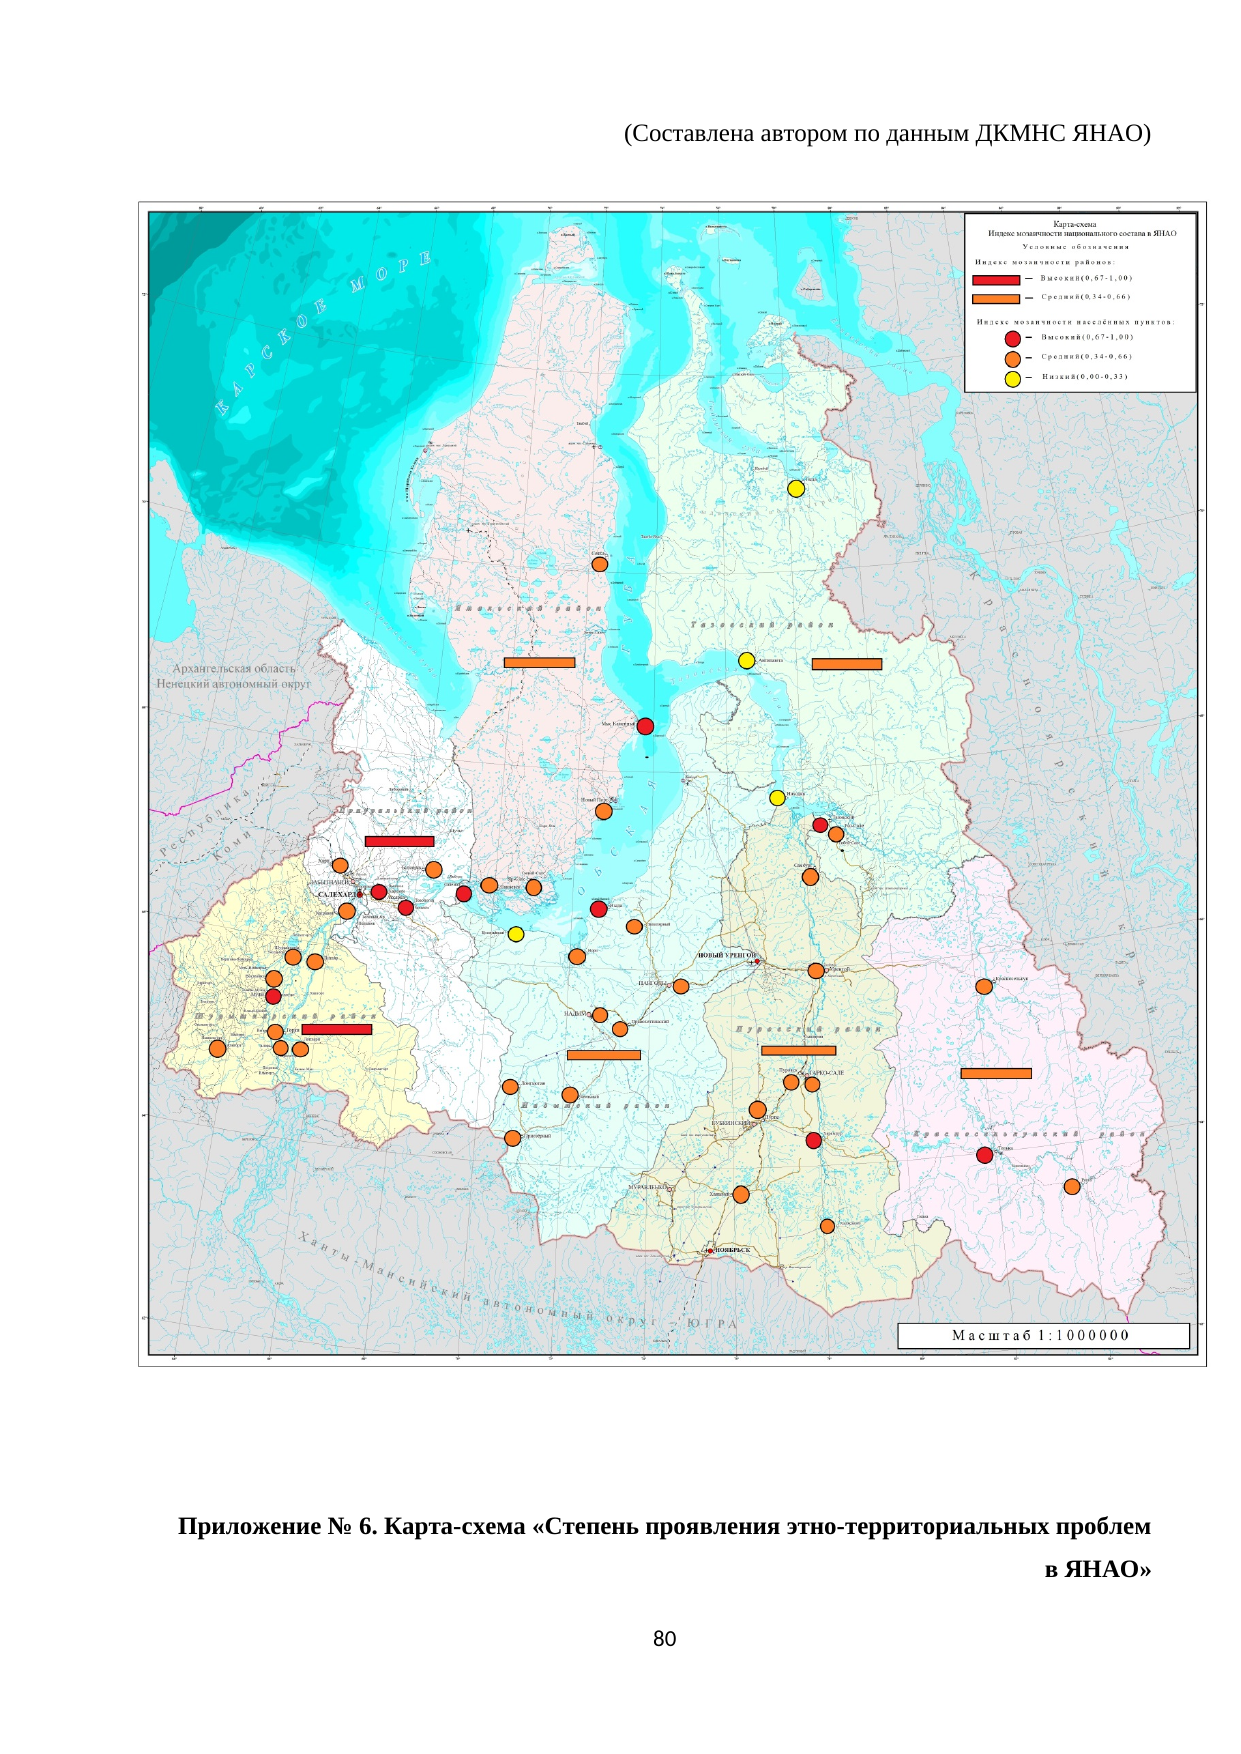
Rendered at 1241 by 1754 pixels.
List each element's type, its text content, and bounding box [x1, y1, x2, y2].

text (Составлена автором по данным ДКМНС ЯНАО) [177, 118, 1152, 147]
text Приложение № 6. Карта-схема «Степень проявления этно-территориальных проблем в ЯНАО» [177, 1511, 1152, 1583]
picture [130, 193, 1214, 1375]
